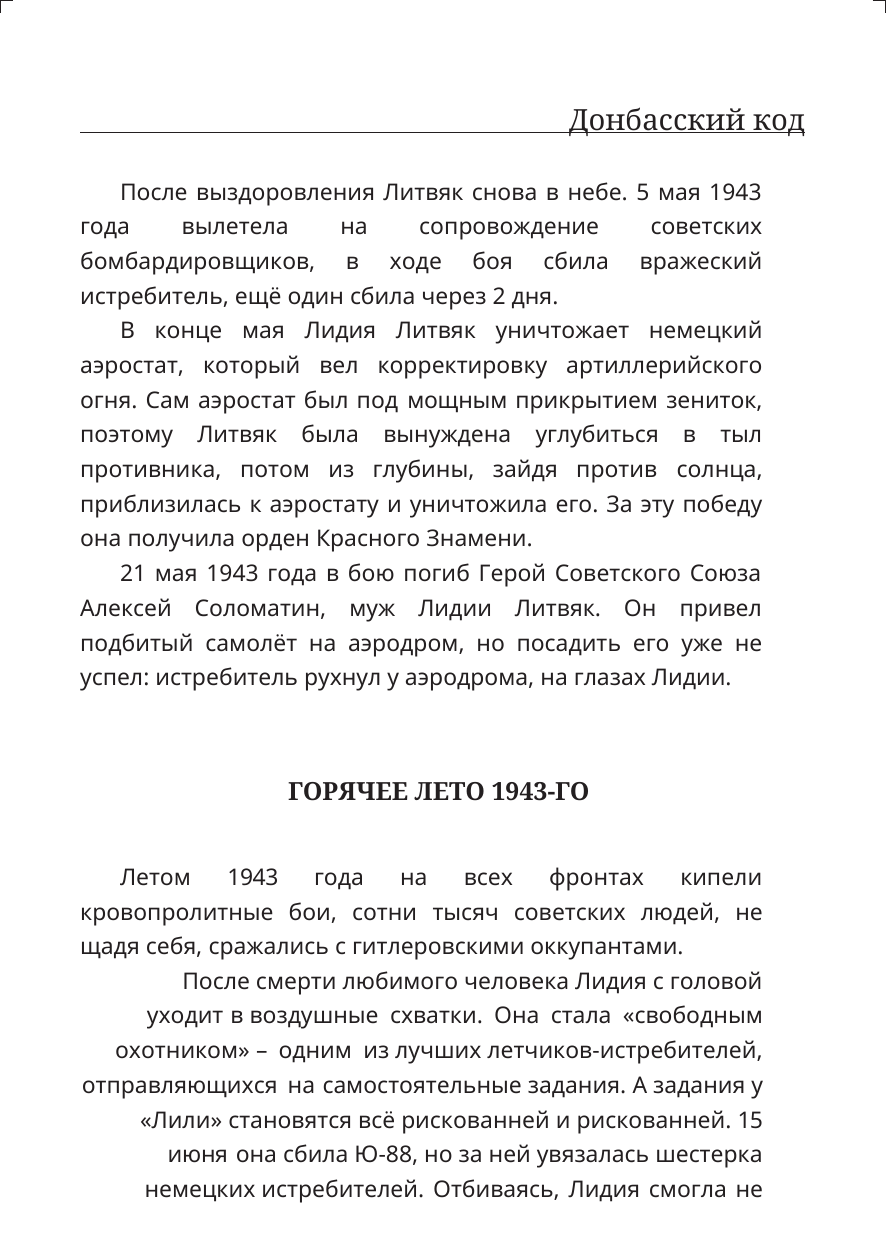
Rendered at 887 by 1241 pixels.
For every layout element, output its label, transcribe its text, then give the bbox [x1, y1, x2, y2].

text 21 мая 1943 года в бою погиб Герой Советского Союза Алексей Соломатин, муж Лидии Литвяк. Он привел подбитый самолёт на аэродром, но посадить его уже не успел: истребитель рухнул у аэродрома, на глазах Лидии. [80, 557, 763, 692]
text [80, 965, 763, 1204]
text Летом 1943 года на всех фронтах кипели кровопролитные бои, сотни тысяч советских людей, не щадя себя, сражались с гитлеровскими оккупантами. [80, 861, 763, 961]
subtitle ГОРЯЧЕЕ ЛЕТО 1943-ГО [288, 774, 820, 808]
text После выздоровления Литвяк снова в небе. 5 мая 1943 года вылетела на сопровождение советских бомбардировщиков, в ходе боя сбила вражеский истребитель, ещё один сбила через 2 дня. [80, 176, 763, 311]
text В конце мая Лидия Литвяк уничтожает немецкий аэростат, который вел корректировку артиллерийского огня. Сам аэростат был под мощным прикрытием зениток, поэтому Литвяк была вынуждена углубиться в тыл противника, потом из глубины, зайдя против солнца, приблизилась к аэростату и уничтожила его. За эту победу она получила орден Красного Знамени. [80, 314, 763, 554]
subtitle Донбасский код [80, 99, 820, 138]
